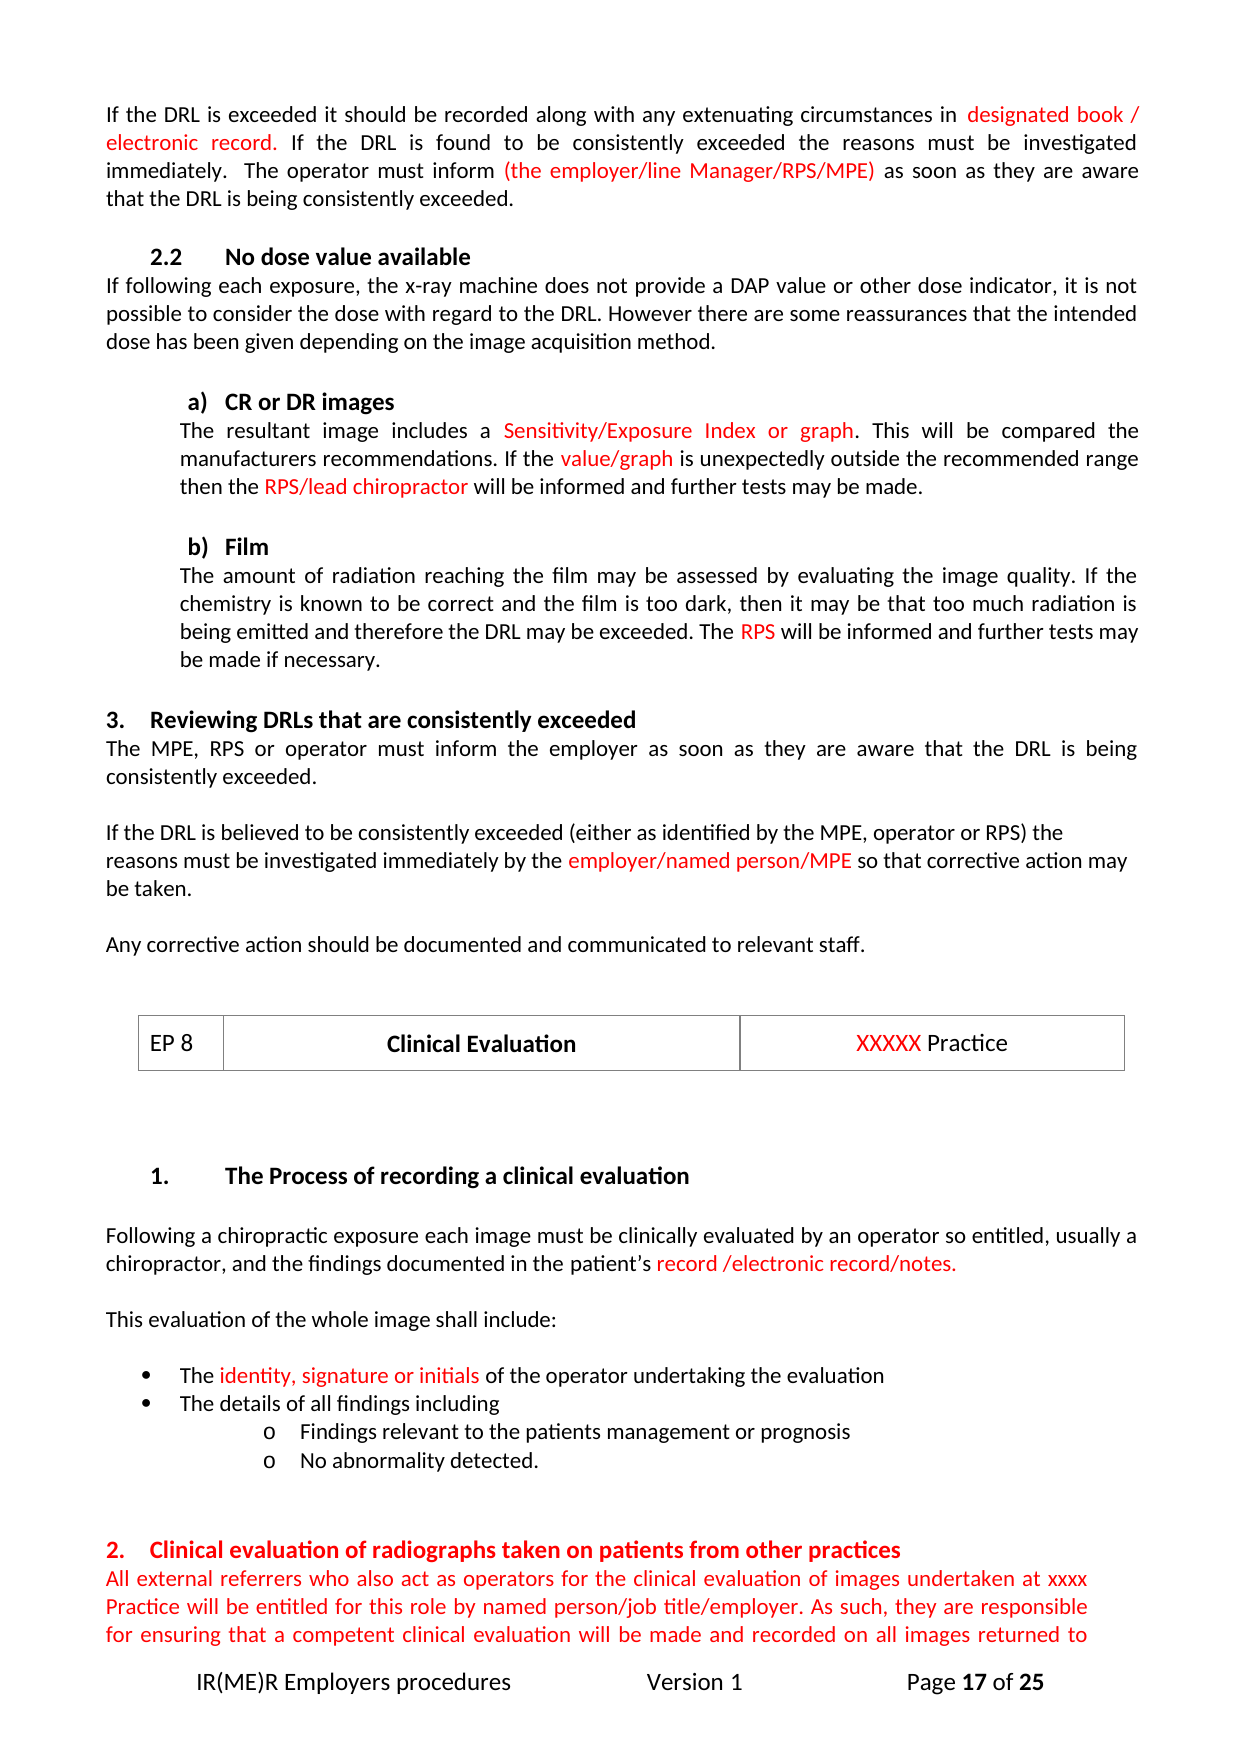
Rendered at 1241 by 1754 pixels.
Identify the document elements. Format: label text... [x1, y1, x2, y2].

list The identity, signature or initials of the operator undertaking the evaluation [142, 1361, 1139, 1389]
text If the DRL is believed to be consistently exceeded (either as identified by the MPE, operator or RPS) the reasons must be investigated immediately by the employer/named person/MPE so that corrective action may be taken. [106, 818, 1139, 903]
list Film [187, 531, 1139, 561]
text This evaluation of the whole image shall include: [106, 1305, 1139, 1333]
table_header XXXXX Practice [741, 1016, 1124, 1070]
text 2.2 No dose value available [150, 241, 1139, 271]
text Following a chiropractic exposure each image must be clinically evaluated by an operator so entitled, usually a chiropractor, and the findings documented in the patient’s record /electronic record/notes. [106, 1221, 1139, 1277]
table_header Clinical Evaluation [224, 1016, 739, 1070]
subtitle The MPE, RPS or operator must inform the employer as soon as they are aware that the DRL is being consistently exceeded. [106, 734, 1139, 791]
subtitle If following each exposure, the x-ray machine does not provide a DAP value or other dose indicator, it is not possible to consider the dose with regard to the DRL. However there are some reassurances that the intended dose has been given depending on the image acquisition method. [106, 271, 1139, 355]
table_header EP 8 [139, 1016, 223, 1070]
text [106, 1564, 1090, 1648]
text The resultant image includes a Sensitivity/Exposure Index or graph. This will be compared the manufacturers recommendations. If the value/graph is unexpectedly outside the recommended range then the RPS/lead chiropractor will be informed and further tests may be made. [179, 416, 1139, 500]
list CR or DR images [187, 386, 1139, 416]
list The details of all findings including [142, 1389, 1139, 1417]
list Findings relevant to the patients management or prognosis [262, 1417, 1139, 1446]
list No abnormality detected. [262, 1446, 1139, 1475]
subtitle Clinical evaluation of radiographs taken on patients from other practices [106, 1534, 1139, 1564]
text The amount of radiation reaching the film may be assessed by evaluating the image quality. If the chemistry is known to be correct and the film is too dark, then it may be that too much radiation is being emitted and therefore the DRL may be exceeded. The RPS will be informed and further tests may be made if necessary. [179, 561, 1139, 673]
subtitle 3. Reviewing DRLs that are consistently exceeded [106, 704, 1139, 734]
subtitle If the DRL is exceeded it should be recorded along with any extenuating circumstances in designated book / electronic record. If the DRL is found to be consistently exceeded the reasons must be investigated immediately. The operator must inform (the employer/line Manager/RPS/MPE) as soon as they are aware that the DRL is being consistently exceeded. [106, 100, 1139, 212]
text Any corrective action should be documented and communicated to relevant staff. [106, 931, 1139, 959]
subtitle 1. The Process of recording a clinical evaluation [150, 1160, 1139, 1190]
